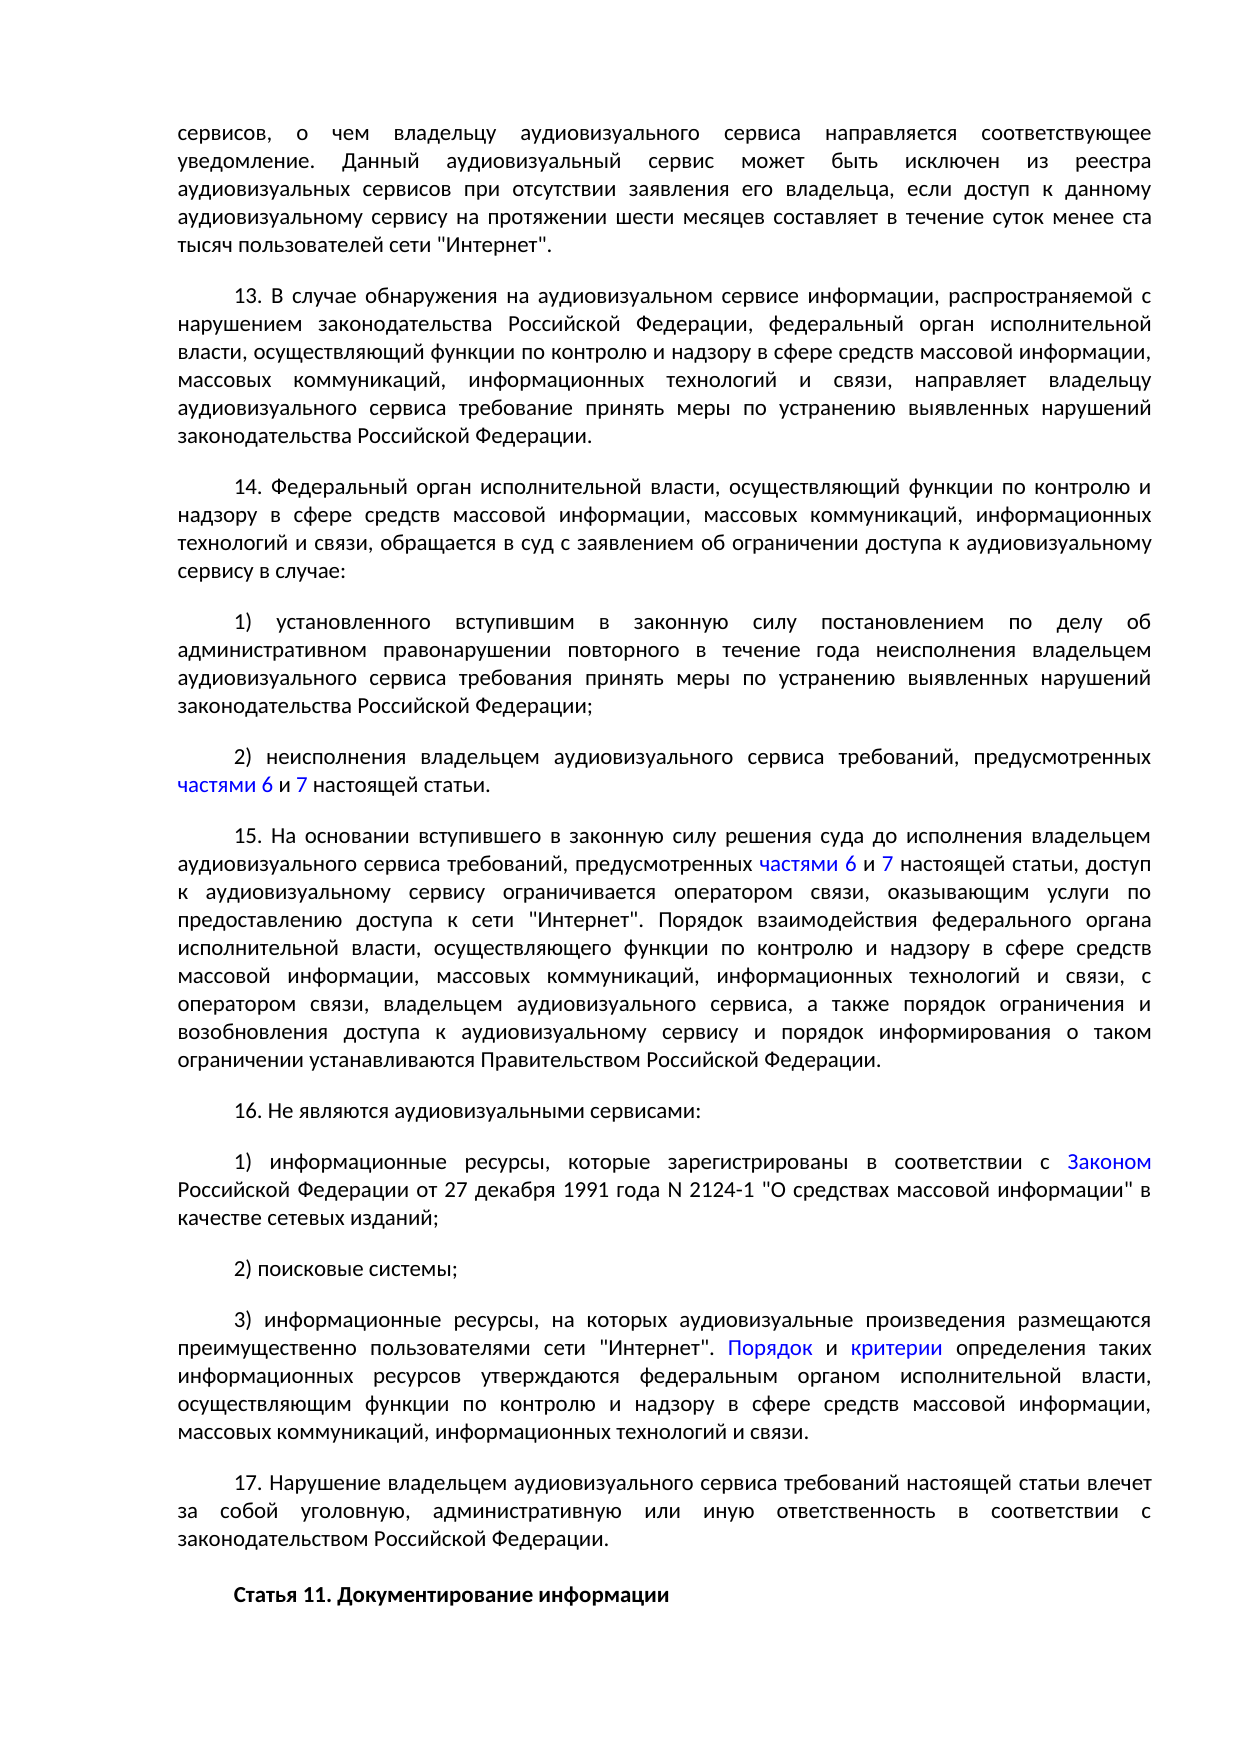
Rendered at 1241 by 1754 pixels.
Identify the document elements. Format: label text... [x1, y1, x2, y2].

text 1) установленного вступившим в законную силу постановлением по делу об административном правонарушении повторного в течение года неисполнения владельцем аудиовизуального сервиса требования принять меры по устранению выявленных нарушений законодательства Российской Федерации; [177, 607, 1152, 719]
text 16. Не являются аудиовизуальными сервисами: [177, 1096, 1152, 1124]
text 17. Нарушение владельцем аудиовизуального сервиса требований настоящей статьи влечет за собой уголовную, административную или иную ответственность в соответствии с законодательством Российской Федерации. [177, 1468, 1152, 1552]
text 14. Федеральный орган исполнительной власти, осуществляющий функции по контролю и надзору в сфере средств массовой информации, массовых коммуникаций, информационных технологий и связи, обращается в суд с заявлением об ограничении доступа к аудиовизуальному сервису в случае: [177, 472, 1152, 584]
text 3) информационные ресурсы, на которых аудиовизуальные произведения размещаются преимущественно пользователями сети "Интернет". Порядок и критерии определения таких информационных ресурсов утверждаются федеральным органом исполнительной власти, осуществляющим функции по контролю и надзору в сфере средств массовой информации, массовых коммуникаций, информационных технологий и связи. [177, 1305, 1152, 1445]
text 2) поисковые системы; [177, 1254, 1152, 1282]
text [177, 118, 1152, 258]
text 13. В случае обнаружения на аудиовизуальном сервисе информации, распространяемой с нарушением законодательства Российской Федерации, федеральный орган исполнительной власти, осуществляющий функции по контролю и надзору в сфере средств массовой информации, массовых коммуникаций, информационных технологий и связи, направляет владельцу аудиовизуального сервиса требование принять меры по устранению выявленных нарушений законодательства Российской Федерации. [177, 281, 1152, 449]
text 15. На основании вступившего в законную силу решения суда до исполнения владельцем аудиовизуального сервиса требований, предусмотренных частями 6 и 7 настоящей статьи, доступ к аудиовизуальному сервису ограничивается оператором связи, оказывающим услуги по предоставлению доступа к сети "Интернет". Порядок взаимодействия федерального органа исполнительной власти, осуществляющего функции по контролю и надзору в сфере средств массовой информации, массовых коммуникаций, информационных технологий и связи, с оператором связи, владельцем аудиовизуального сервиса, а также порядок ограничения и возобновления доступа к аудиовизуальному сервису и порядок информирования о таком ограничении устанавливаются Правительством Российской Федерации. [177, 821, 1152, 1073]
text 1) информационные ресурсы, которые зарегистрированы в соответствии с Законом Российской Федерации от 27 декабря 1991 года N 2124-1 "О средствах массовой информации" в качестве сетевых изданий; [177, 1147, 1152, 1231]
text 2) неисполнения владельцем аудиовизуального сервиса требований, предусмотренных частями 6 и 7 настоящей статьи. [177, 742, 1152, 798]
title Статья 11. Документирование информации [177, 1580, 1152, 1608]
